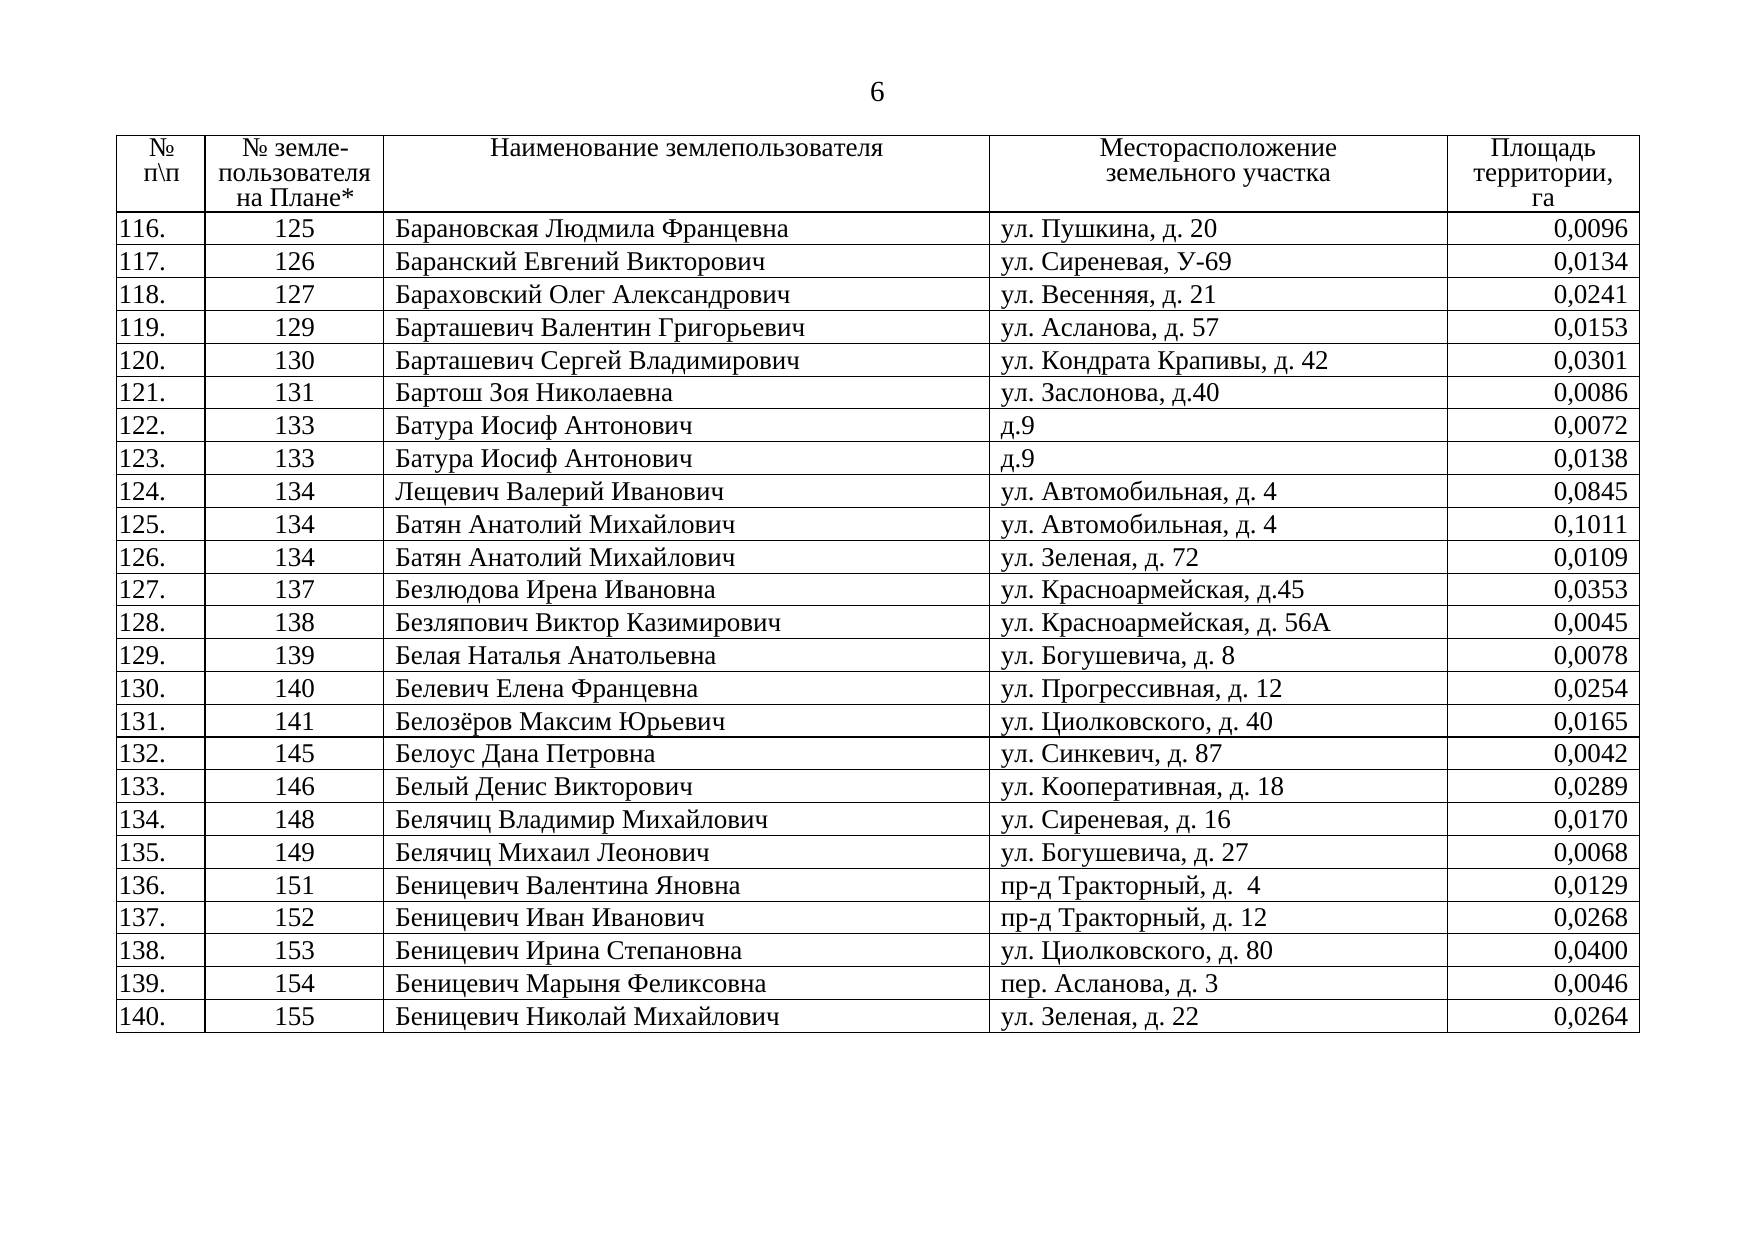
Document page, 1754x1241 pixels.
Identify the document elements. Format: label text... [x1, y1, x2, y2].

table_cell 0,0254 [1448, 672, 1639, 704]
table_cell [117, 541, 204, 572]
table_cell 0,0086 [1448, 377, 1639, 408]
table_cell [117, 442, 204, 474]
table_cell 141 [206, 705, 383, 736]
table_cell 133 [206, 442, 383, 474]
table_cell ул. Весенняя, д. 21 [990, 278, 1447, 310]
table_cell 140 [206, 672, 383, 704]
table_header № п\п [117, 136, 204, 211]
table_cell 0,1011 [1448, 508, 1639, 539]
table_cell 131 [206, 377, 383, 408]
table_cell ул. Зеленая, д. 22 [990, 1000, 1447, 1032]
table_cell Батян Анатолий Михайлович [384, 541, 989, 572]
table_cell [117, 278, 204, 310]
table_cell [117, 934, 204, 966]
table_cell [117, 803, 204, 835]
table_cell 0,0078 [1448, 639, 1639, 671]
table_cell ул. Богушевича, д. 27 [990, 836, 1447, 868]
table_cell 153 [206, 934, 383, 966]
table_cell 0,0134 [1448, 245, 1639, 277]
table_cell 0,0845 [1448, 475, 1639, 507]
table_cell 0,0268 [1448, 902, 1639, 933]
table_cell 0,0301 [1448, 344, 1639, 376]
table_cell д.9 [990, 409, 1447, 441]
table_cell [117, 409, 204, 441]
table_cell [117, 836, 204, 868]
table_cell д.9 [990, 442, 1447, 474]
table_cell ул. Синкевич, д. 87 [990, 738, 1447, 769]
table_cell 152 [206, 902, 383, 933]
table_cell [117, 311, 204, 343]
table_cell пер. Асланова, д. 3 [990, 967, 1447, 999]
table_cell 0,0153 [1448, 311, 1639, 343]
table_header Наименование землепользователя [384, 136, 989, 211]
table_cell Белячиц Владимир Михайлович [384, 803, 989, 835]
table_cell ул. Автомобильная, д. 4 [990, 508, 1447, 539]
table_cell Белая Наталья Анатольевна [384, 639, 989, 671]
table_cell 134 [206, 508, 383, 539]
table_cell 0,0353 [1448, 574, 1639, 605]
table_cell ул. Зеленая, д. 72 [990, 541, 1447, 572]
table_header № земле-пользователя на Плане* [206, 136, 383, 211]
table_cell ул. Прогрессивная, д. 12 [990, 672, 1447, 704]
table_cell 127 [206, 278, 383, 310]
table_cell Беницевич Валентина Яновна [384, 869, 989, 901]
table_header Месторасположение земельного участка [990, 136, 1447, 211]
table_cell 0,0289 [1448, 770, 1639, 802]
table_cell ул. Кооперативная, д. 18 [990, 770, 1447, 802]
table_cell [117, 738, 204, 769]
table_cell [117, 574, 204, 605]
table_cell [117, 639, 204, 671]
table_cell 0,0068 [1448, 836, 1639, 868]
table_cell Лещевич Валерий Иванович [384, 475, 989, 507]
table_cell [117, 869, 204, 901]
table_cell 151 [206, 869, 383, 901]
table_cell 139 [206, 639, 383, 671]
table_cell 125 [206, 213, 383, 244]
table_cell 0,0165 [1448, 705, 1639, 736]
table_cell [117, 705, 204, 736]
table_cell 126 [206, 245, 383, 277]
table_cell 145 [206, 738, 383, 769]
table_cell ул. Кондрата Крапивы, д. 42 [990, 344, 1447, 376]
table_cell Батян Анатолий Михайлович [384, 508, 989, 539]
table_cell 130 [206, 344, 383, 376]
table_cell Беницевич Ирина Степановна [384, 934, 989, 966]
table_cell ул. Пушкина, д. 20 [990, 213, 1447, 244]
table_cell ул. Сиреневая, У-69 [990, 245, 1447, 277]
table_cell Белоус Дана Петровна [384, 738, 989, 769]
table_cell [117, 967, 204, 999]
table_cell Беницевич Марыня Феликсовна [384, 967, 989, 999]
table_cell 134 [206, 475, 383, 507]
table_cell 0,0129 [1448, 869, 1639, 901]
table_cell ул. Асланова, д. 57 [990, 311, 1447, 343]
table_cell 134 [206, 541, 383, 572]
table_cell [117, 475, 204, 507]
table_cell Белый Денис Викторович [384, 770, 989, 802]
table_cell пр-д Тракторный, д. 12 [990, 902, 1447, 933]
table_header Площадь территории, га [1448, 136, 1639, 211]
table_cell 0,0072 [1448, 409, 1639, 441]
table_cell 137 [206, 574, 383, 605]
table_cell Бартош Зоя Николаевна [384, 377, 989, 408]
table_cell [117, 902, 204, 933]
table_cell 138 [206, 606, 383, 638]
table_cell [117, 344, 204, 376]
table_cell ул. Циолковского, д. 40 [990, 705, 1447, 736]
table_cell 146 [206, 770, 383, 802]
table_cell [117, 672, 204, 704]
table_cell [117, 213, 204, 244]
table_cell 129 [206, 311, 383, 343]
table_cell Баранский Евгений Викторович [384, 245, 989, 277]
table_cell 0,0046 [1448, 967, 1639, 999]
table_cell 0,0045 [1448, 606, 1639, 638]
table_cell ул. Циолковского, д. 80 [990, 934, 1447, 966]
table_cell Батура Иосиф Антонович [384, 409, 989, 441]
table_cell Барановская Людмила Францевна [384, 213, 989, 244]
table_cell 0,0096 [1448, 213, 1639, 244]
table_cell Белозёров Максим Юрьевич [384, 705, 989, 736]
table_cell [117, 1000, 204, 1032]
table_cell Бараховский Олег Александрович [384, 278, 989, 310]
table_cell ул. Заслонова, д.40 [990, 377, 1447, 408]
table_cell 133 [206, 409, 383, 441]
table_cell [117, 245, 204, 277]
table_cell Батура Иосиф Антонович [384, 442, 989, 474]
table_cell ул. Сиреневая, д. 16 [990, 803, 1447, 835]
table_cell ул. Автомобильная, д. 4 [990, 475, 1447, 507]
table_cell 148 [206, 803, 383, 835]
table_cell 0,0170 [1448, 803, 1639, 835]
table_cell Беницевич Николай Михайлович [384, 1000, 989, 1032]
table_cell Безлюдова Ирена Ивановна [384, 574, 989, 605]
table_cell Барташевич Сергей Владимирович [384, 344, 989, 376]
table_cell Белячиц Михаил Леонович [384, 836, 989, 868]
table_cell [117, 377, 204, 408]
table_cell Беницевич Иван Иванович [384, 902, 989, 933]
table_cell Безляпович Виктор Казимирович [384, 606, 989, 638]
table_cell 0,0241 [1448, 278, 1639, 310]
table_cell 0,0042 [1448, 738, 1639, 769]
table_cell 0,0109 [1448, 541, 1639, 572]
table_cell [117, 770, 204, 802]
table_cell 154 [206, 967, 383, 999]
table_cell [117, 606, 204, 638]
table_cell Белевич Елена Францевна [384, 672, 989, 704]
table_cell [117, 508, 204, 539]
table_cell ул. Красноармейская, д.45 [990, 574, 1447, 605]
table_cell 0,0138 [1448, 442, 1639, 474]
table_cell 0,0264 [1448, 1000, 1639, 1032]
table_cell ул. Богушевича, д. 8 [990, 639, 1447, 671]
table_cell ул. Красноармейская, д. 56А [990, 606, 1447, 638]
table_cell 155 [206, 1000, 383, 1032]
table_cell 0,0400 [1448, 934, 1639, 966]
table_cell Барташевич Валентин Григорьевич [384, 311, 989, 343]
table_cell пр-д Тракторный, д. 4 [990, 869, 1447, 901]
table_cell 149 [206, 836, 383, 868]
